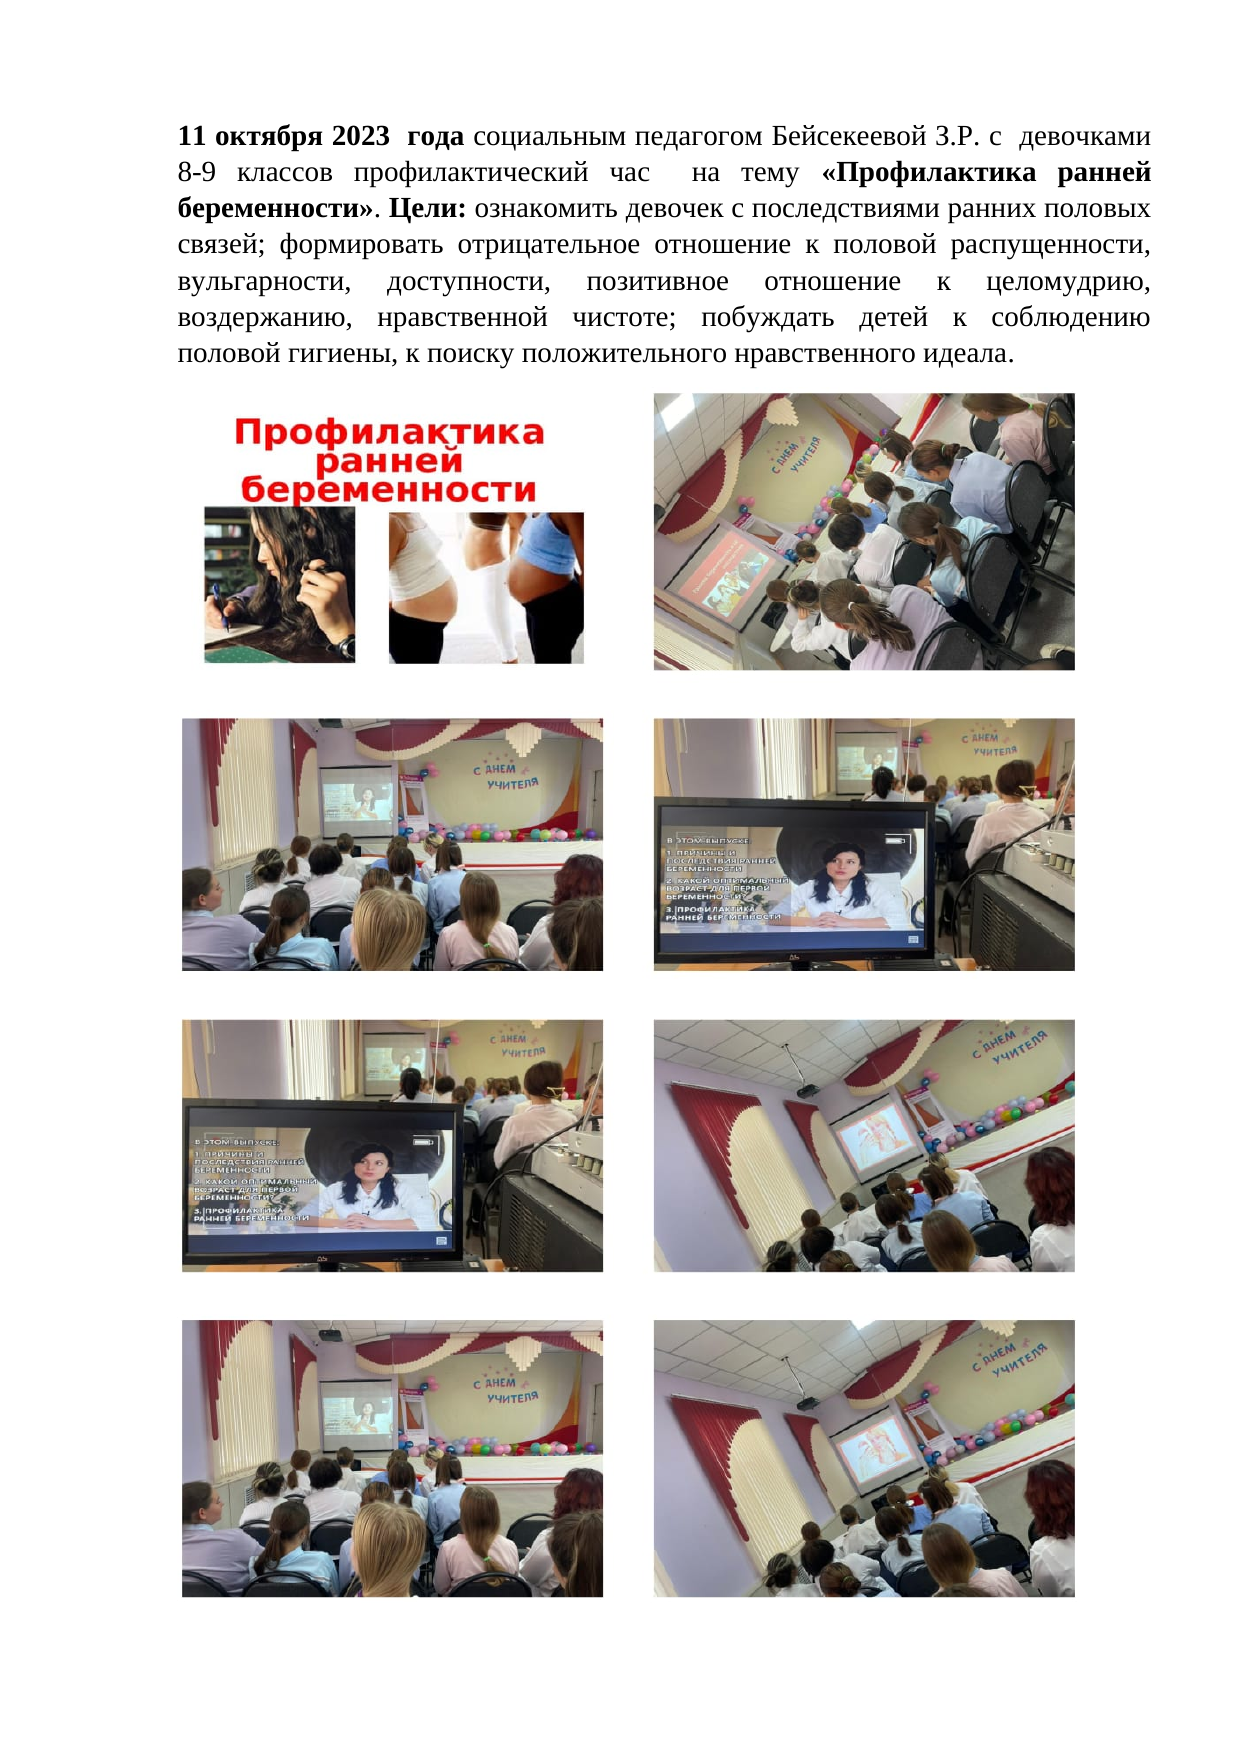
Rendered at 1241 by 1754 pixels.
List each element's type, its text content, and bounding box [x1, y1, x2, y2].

text 11 октября 2023 года социальным педагогом Бейсекеевой З.Р. с девочками 8-9 классов профилактический час на тему «Профилактика ранней беременности». Цели: ознакомить девочек с последствиями ранних половых связей; формировать отрицательное отношение к половой распущенности, вульгарности, доступности, позитивное отношение к целомудрию, воздержанию, нравственной чистоте; побуждать детей к соблюдению половой гигиены, к поиску положительного нравственного идеала. [177, 118, 1152, 368]
picture [177, 387, 1079, 1603]
